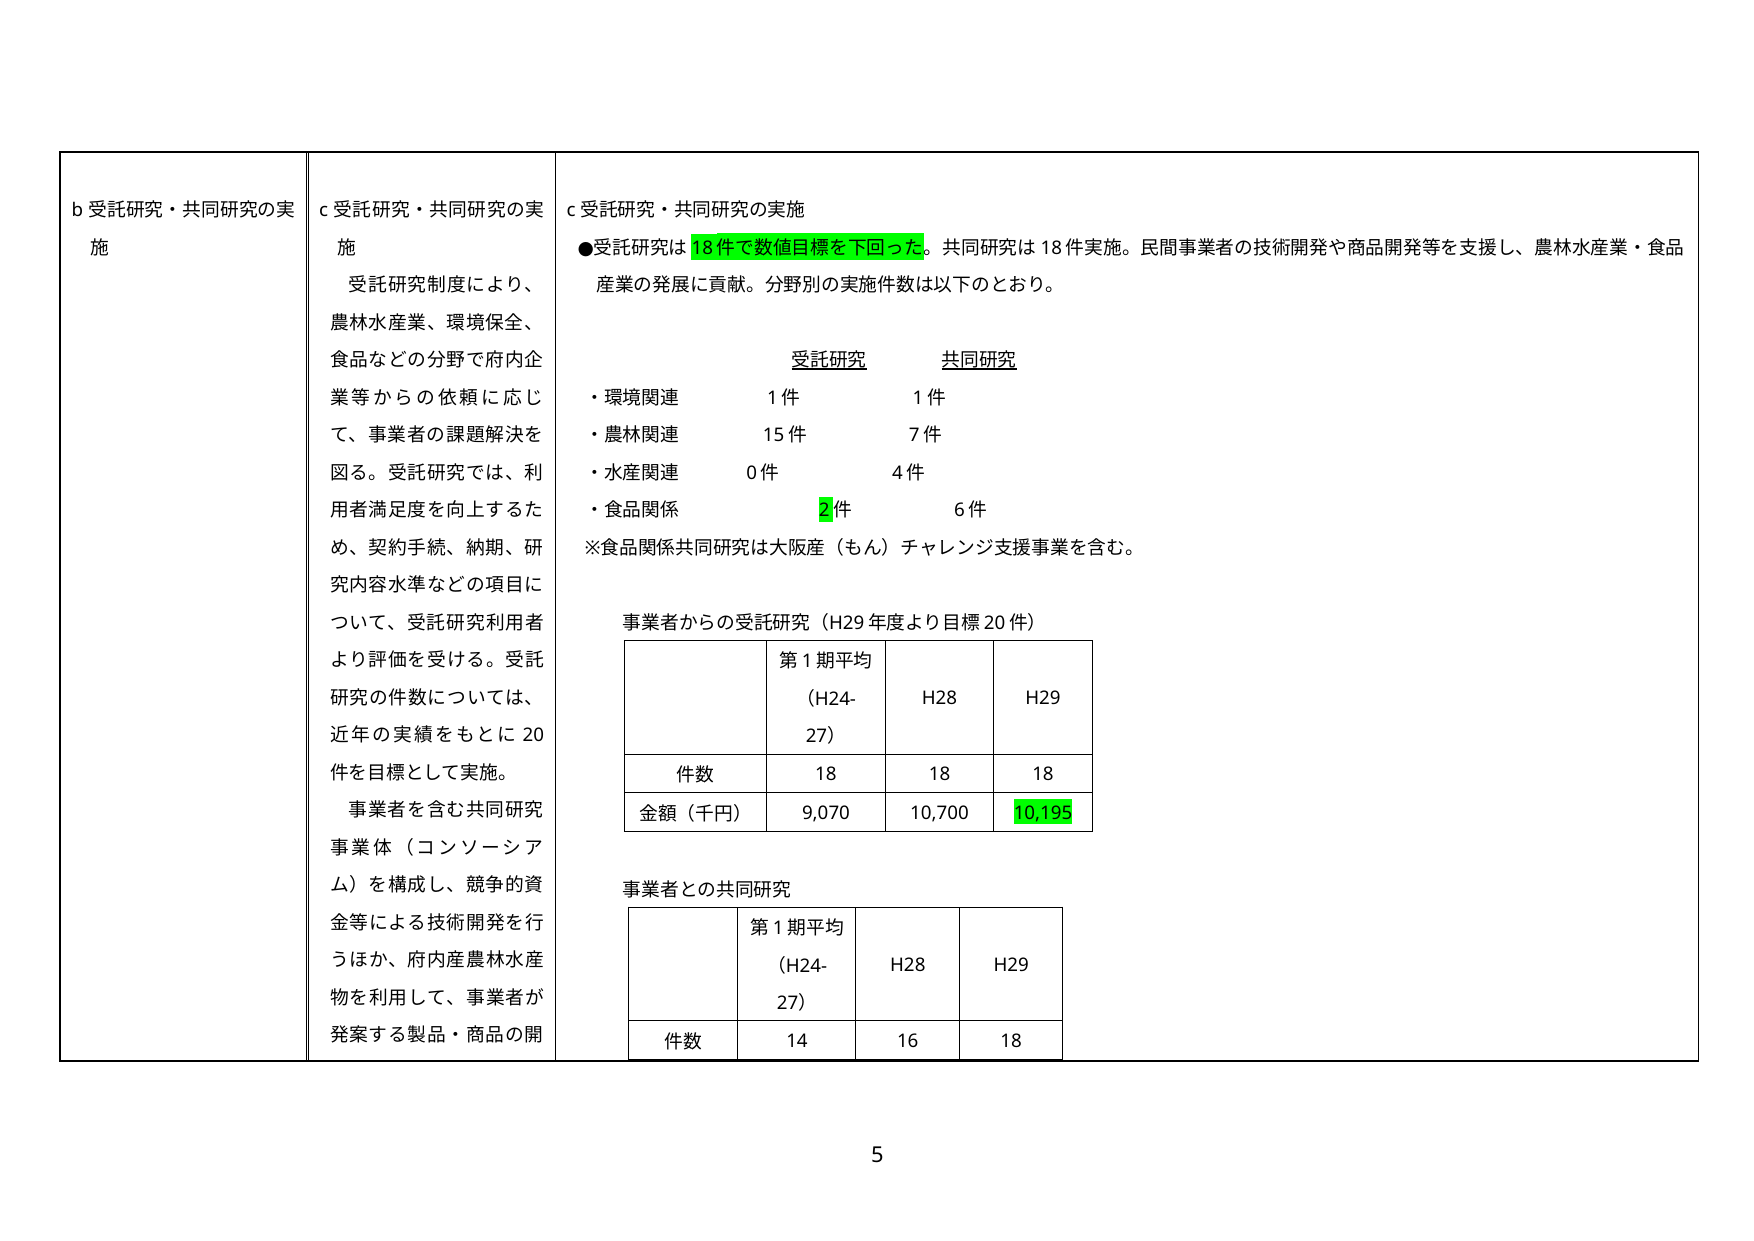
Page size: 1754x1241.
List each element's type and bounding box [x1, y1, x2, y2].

table_cell [61, 153, 306, 1060]
table_cell [309, 153, 555, 1060]
table_cell [556, 153, 1698, 1060]
